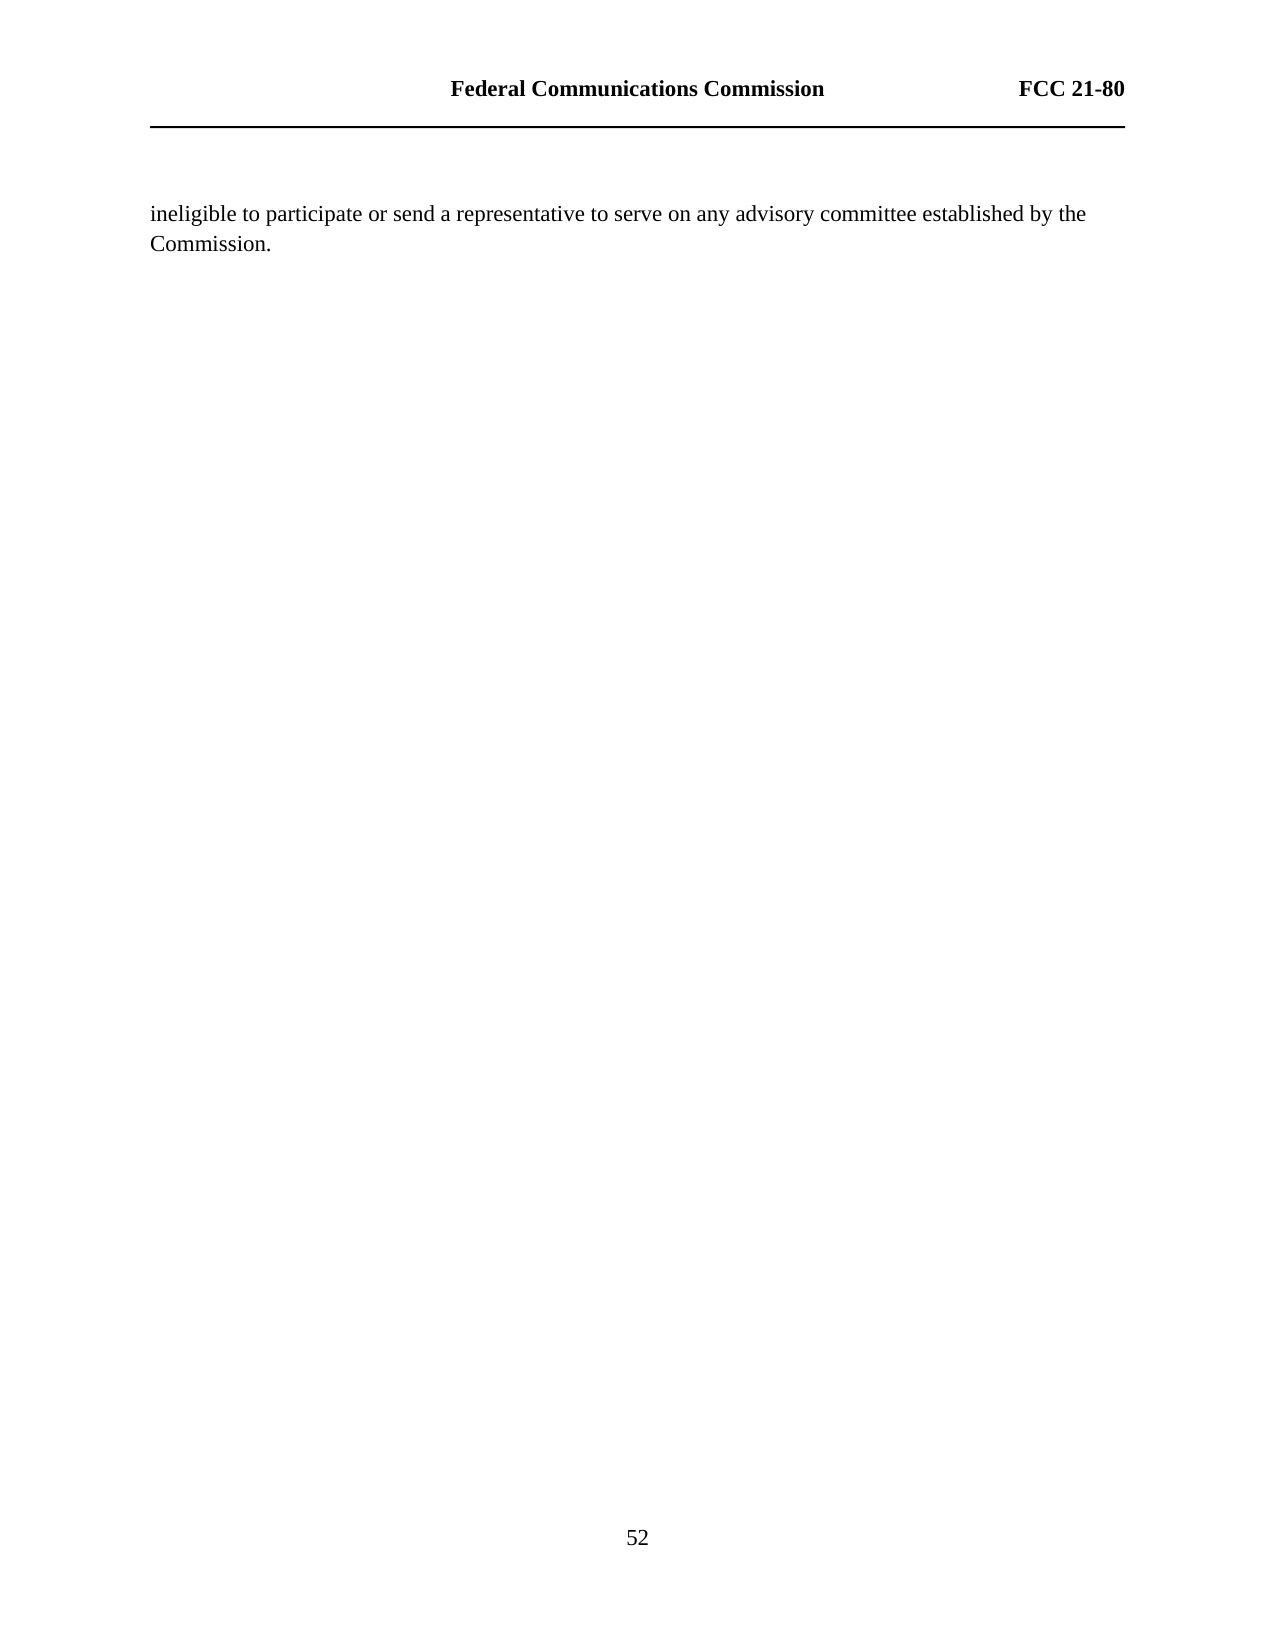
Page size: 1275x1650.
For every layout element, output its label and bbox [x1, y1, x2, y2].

list [150, 200, 1125, 256]
